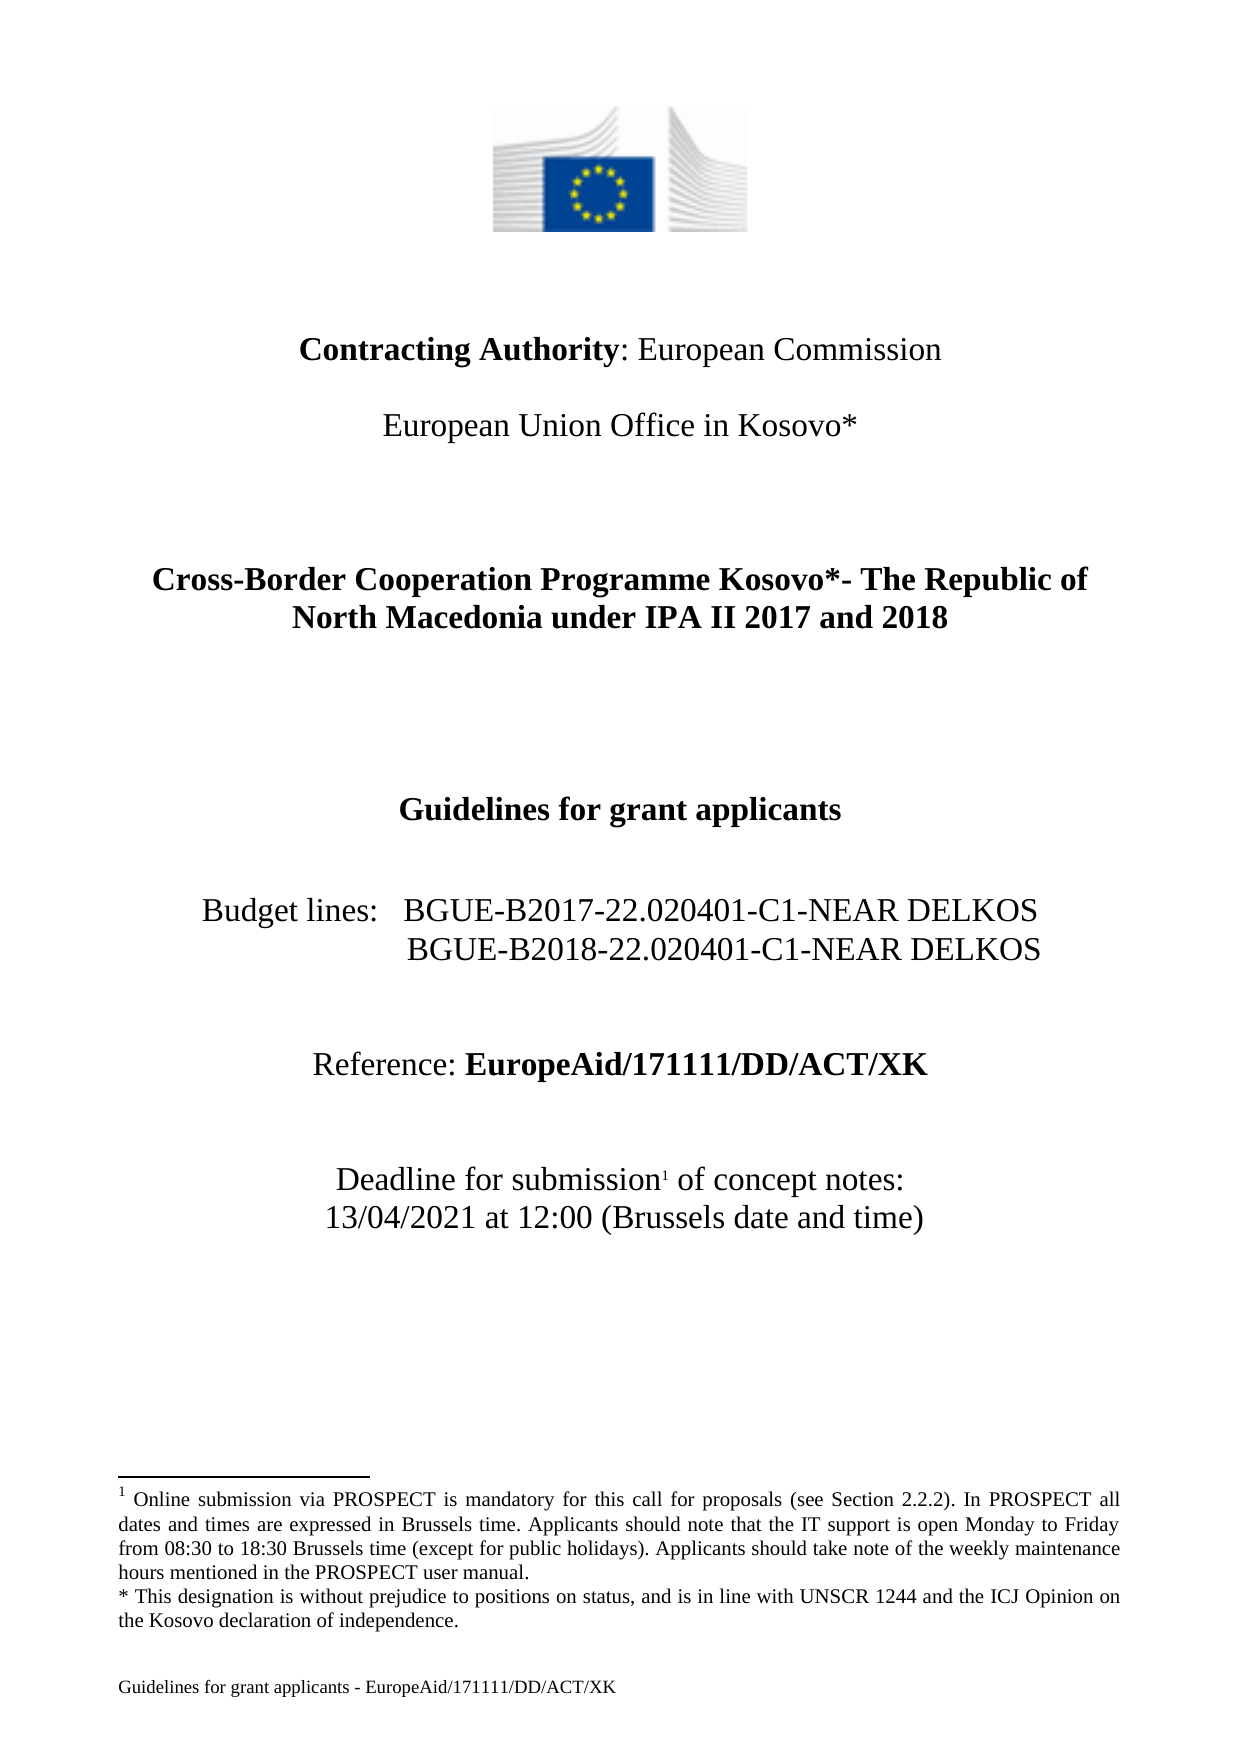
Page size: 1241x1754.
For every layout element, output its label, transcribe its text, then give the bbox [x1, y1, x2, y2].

subtitle BGUE-B2018-22.020401-C1-NEAR DELKOS [118, 929, 1122, 967]
title Cross-Border Cooperation Programme Kosovo*- The Republic of North Macedonia under IPA II 2017 and 2018 [118, 559, 1122, 636]
text Contracting Authority: European Commission [118, 329, 1122, 367]
subtitle Deadline for submission of concept notes: [118, 1159, 1122, 1197]
picture [492, 106, 748, 232]
subtitle Budget lines: BGUE-B2017-22.020401-C1-NEAR DELKOS [118, 891, 1122, 929]
subtitle 13/04/2021 at 12:00 (Brussels date and time) [118, 1197, 1122, 1236]
subtitle Reference: EuropeAid/171111/DD/ACT/XK [118, 1044, 1122, 1082]
title European Union Office in Kosovo* [118, 406, 1122, 444]
subtitle Guidelines for grant applicants [118, 789, 1122, 827]
